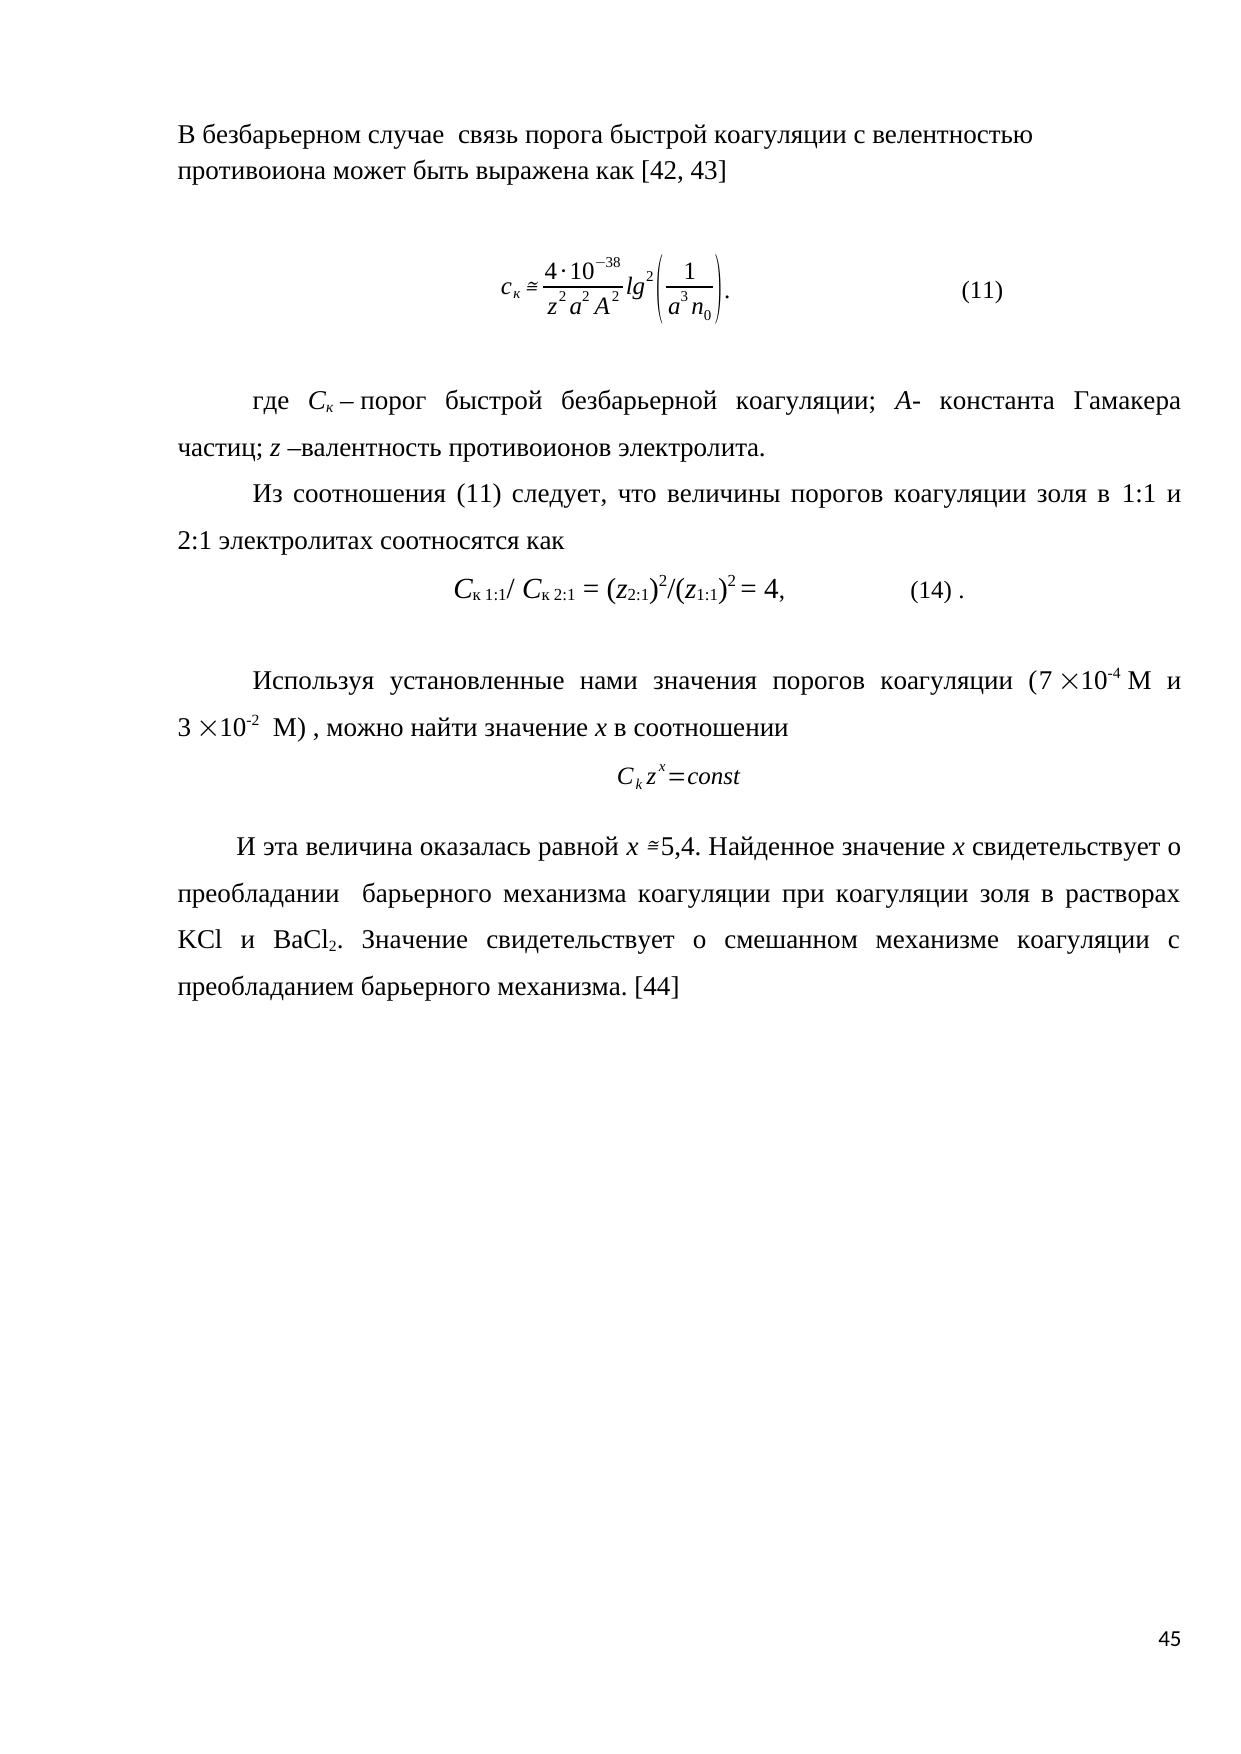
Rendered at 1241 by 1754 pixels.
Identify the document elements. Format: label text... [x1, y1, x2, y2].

text Используя установленные нами значения порогов коагуляции (7 10-4 М и 3 10-2 М) , можно найти значение x в соотношении [177, 664, 1181, 742]
text И эта величина оказалась равной x 5,4. Найденное значение x свидетельствует о преобладании барьерного механизма коагуляции при коагуляции золя в растворах KCl и BaCl2. Значение свидетельствует о смешанном механизме коагуляции с преобладанием барьерного механизма. [44] [177, 830, 1181, 1001]
text В безбарьерном случае связь порога быстрой коагуляции с велентностью противоиона может быть выражена как [42, 43] [177, 118, 1181, 185]
text Из соотношения (11) следует, что величины порогов коагуляции золя в 1:1 и 2:1 электролитах соотносятся как [177, 477, 1181, 555]
text где Ск – порог быстрой безбарьерной коагуляции; А- константа Гамакера частиц; z –валентность противоионов электролита. [177, 384, 1181, 462]
text . (11) [177, 253, 1240, 327]
text Ск 1:1/ Ск 2:1 = (z2:1)2/(z1:1)2 = 4, (14) . [177, 571, 1181, 604]
